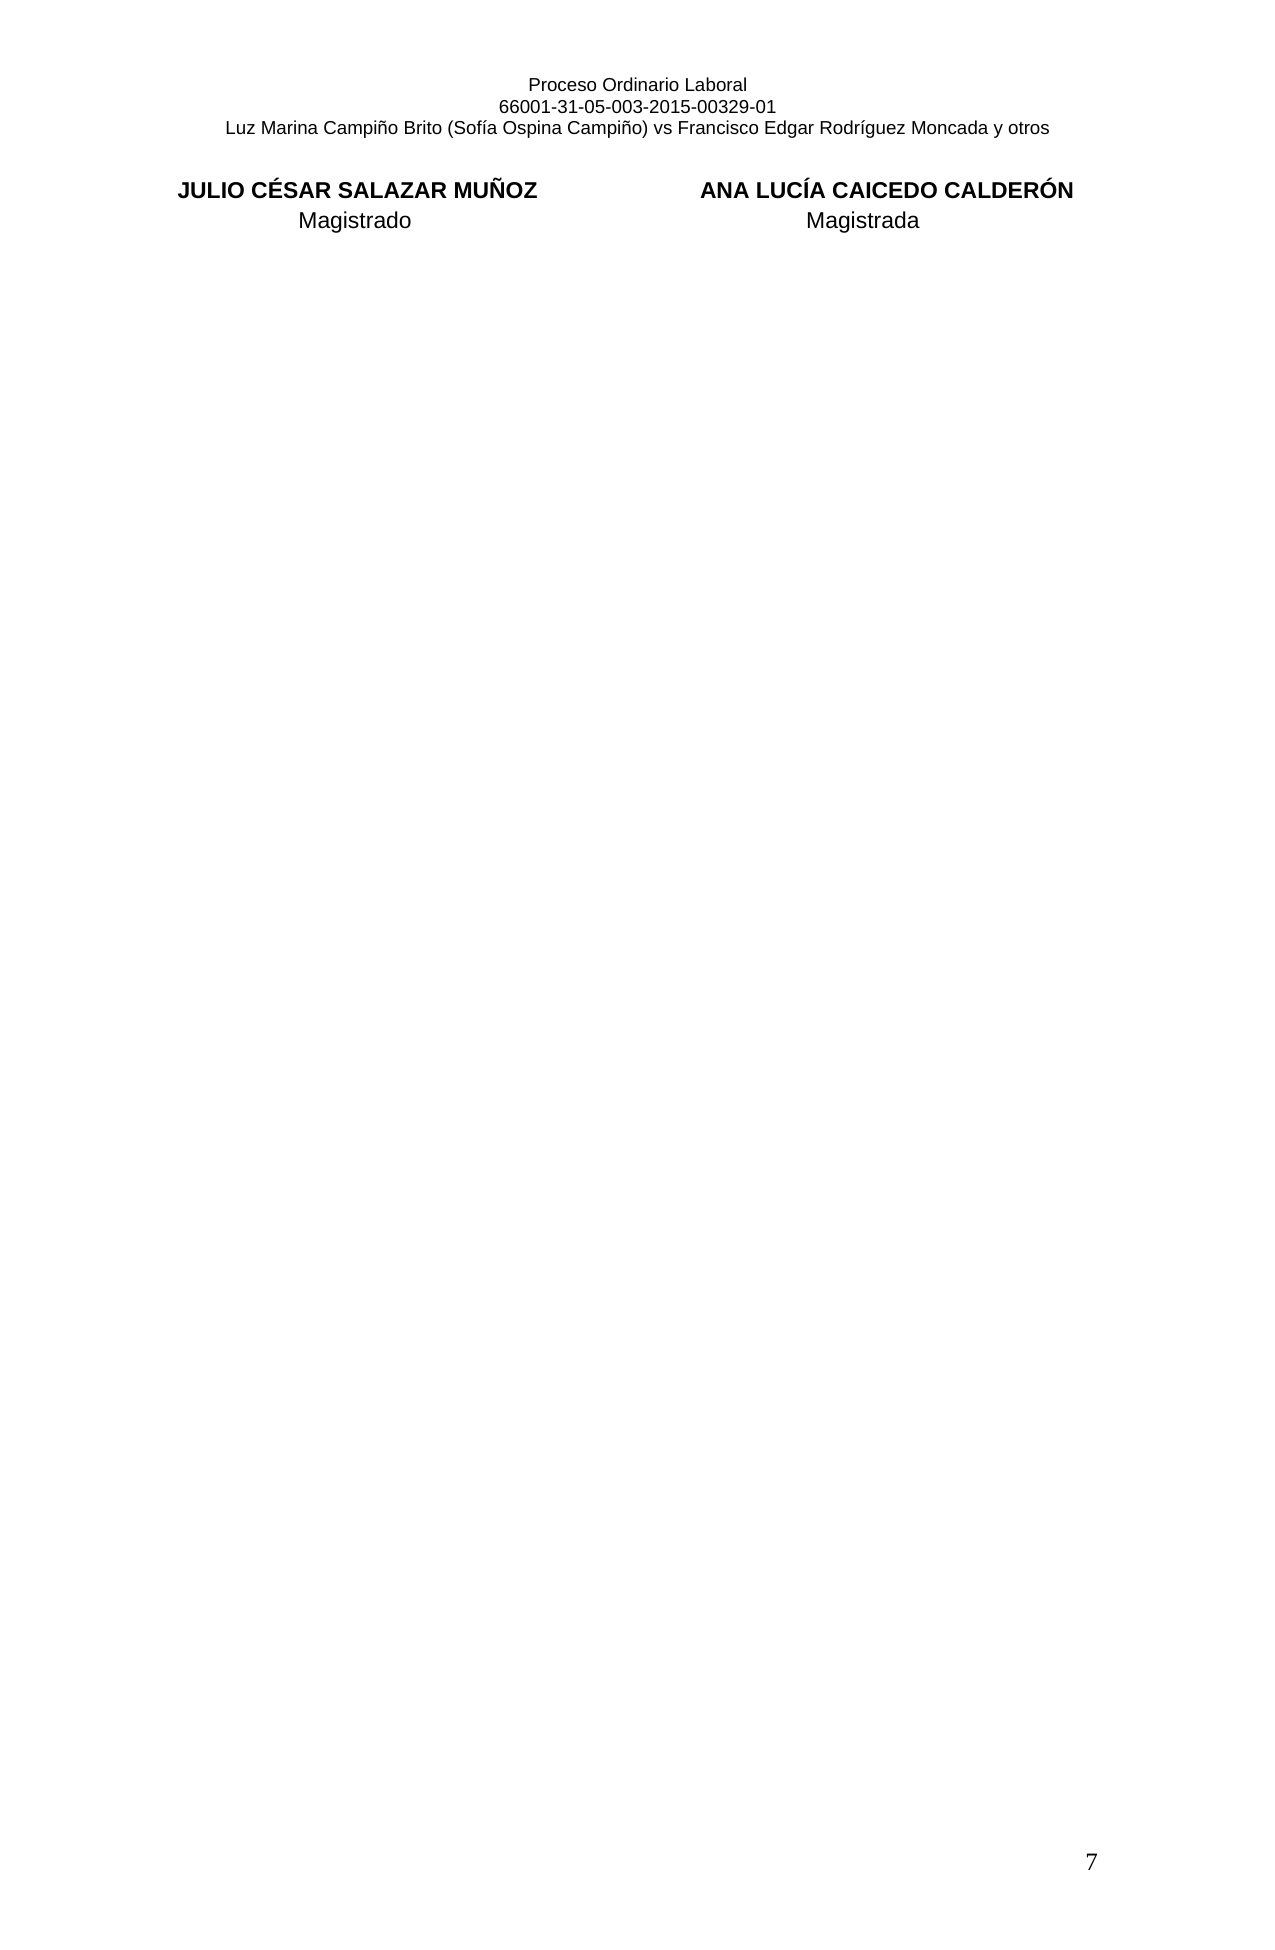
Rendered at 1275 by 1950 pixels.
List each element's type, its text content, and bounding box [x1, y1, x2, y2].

text Magistrado Magistrada [177, 207, 1098, 234]
text JULIO CÉSAR SALAZAR MUÑOZ ANA LUCÍA CAICEDO CALDERÓN [177, 177, 1098, 203]
